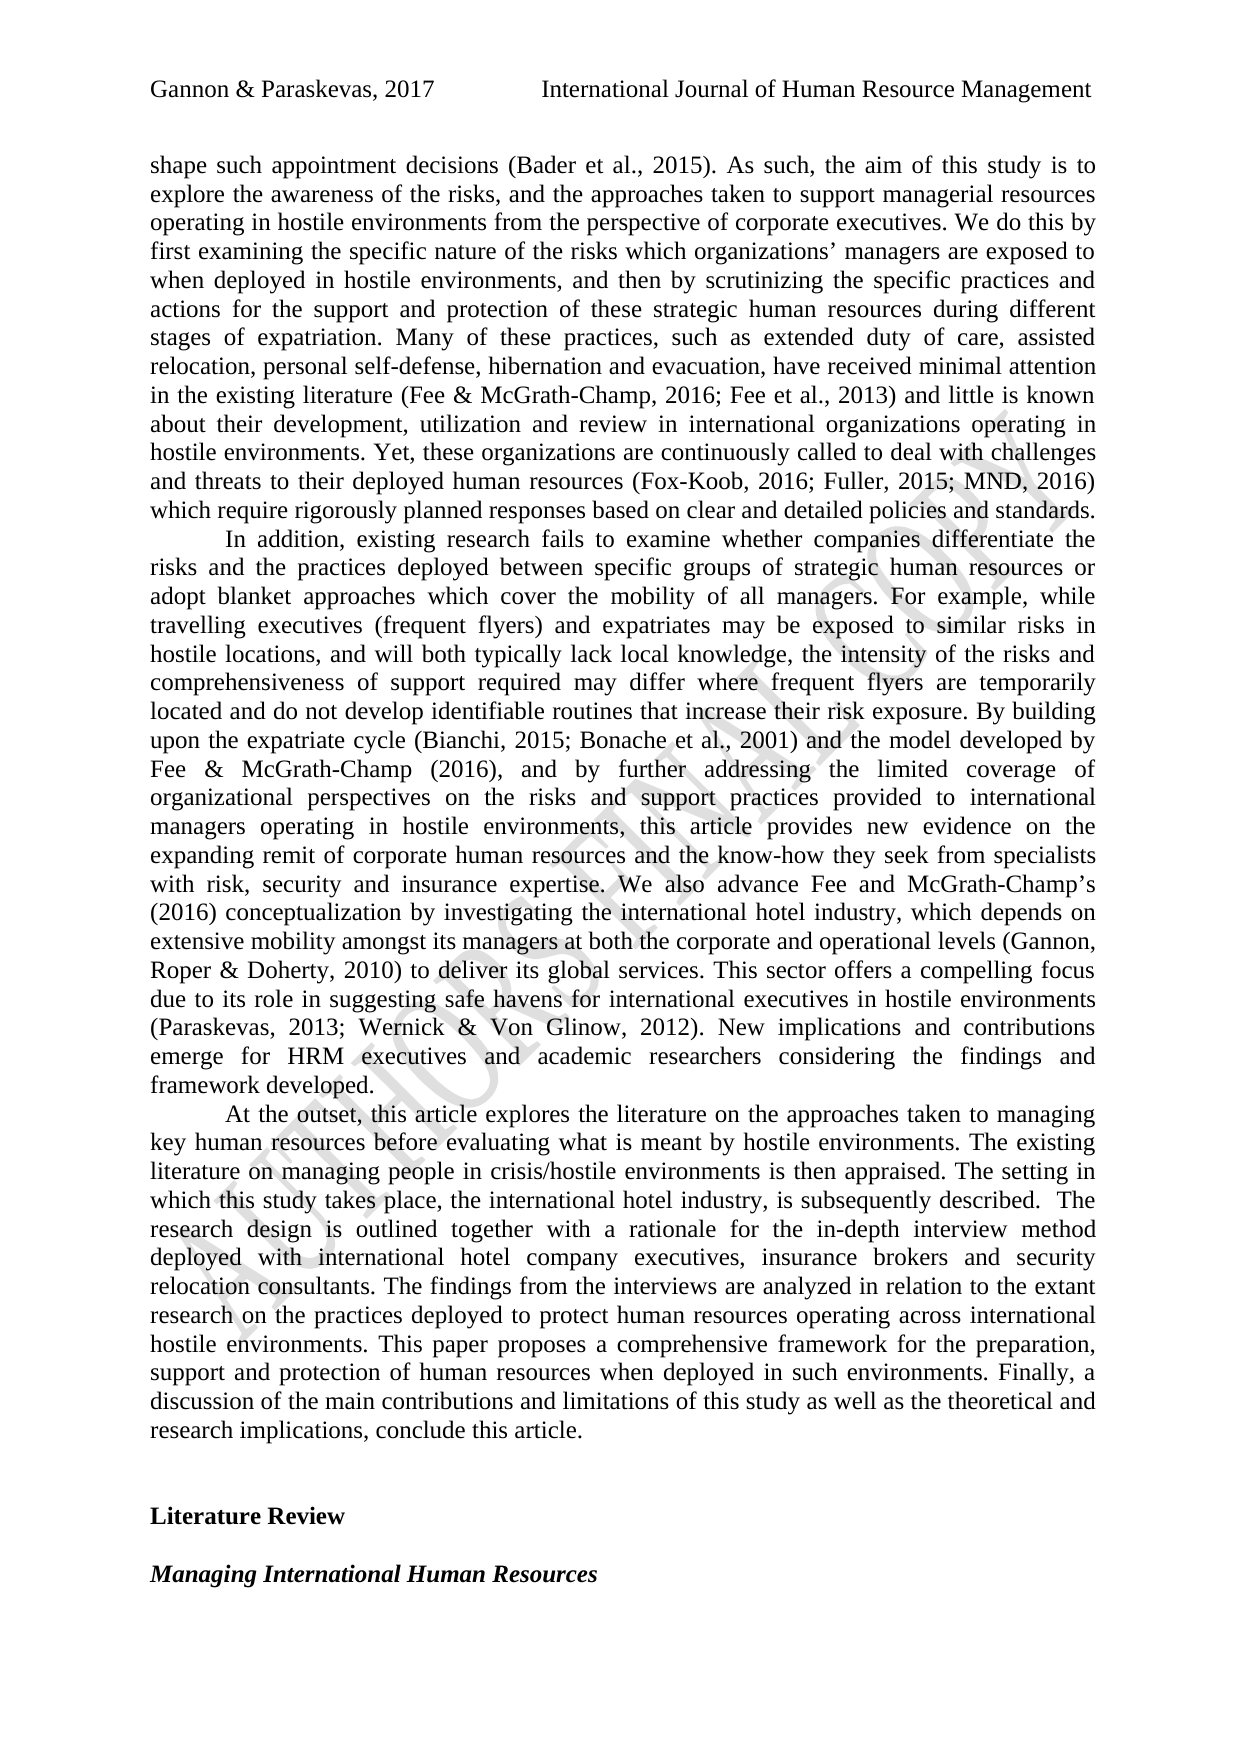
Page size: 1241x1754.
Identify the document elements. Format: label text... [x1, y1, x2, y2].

text At the outset, this article explores the literature on the approaches taken to managing key human resources before evaluating what is meant by hostile environments. The existing literature on managing people in crisis/hostile environments is then appraised. The setting in which this study takes place, the international hotel industry, is subsequently described. The research design is outlined together with a rationale for the in-depth interview method deployed with international hotel company executives, insurance brokers and security relocation consultants. The findings from the interviews are analyzed in relation to the extant research on the practices deployed to protect human resources operating across international hostile environments. This paper proposes a comprehensive framework for the preparation, support and protection of human resources when deployed in such environments. Finally, a discussion of the main contributions and limitations of this study as well as the theoretical and research implications, conclude this article. [150, 1099, 1097, 1444]
text Literature Review [150, 1501, 1097, 1530]
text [150, 150, 1097, 524]
text Managing International Human Resources [150, 1559, 1097, 1587]
text In addition, existing research fails to examine whether companies differentiate the risks and the practices deployed between specific groups of strategic human resources or adopt blanket approaches which cover the mobility of all managers. For example, while travelling executives (frequent flyers) and expatriates may be exposed to similar risks in hostile locations, and will both typically lack local knowledge, the intensity of the risks and comprehensiveness of support required may differ where frequent flyers are temporarily located and do not develop identifiable routines that increase their risk exposure. By building upon the expatriate cycle (Bianchi, 2015; Bonache et al., 2001) and the model developed by Fee & McGrath-Champ (2016), and by further addressing the limited coverage of organizational perspectives on the risks and support practices provided to international managers operating in hostile environments, this article provides new evidence on the expanding remit of corporate human resources and the know-how they seek from specialists with risk, security and insurance expertise. We also advance Fee and McGrath-Champ’s (2016) conceptualization by investigating the international hotel industry, which depends on extensive mobility amongst its managers at both the corporate and operational levels (Gannon, Roper & Doherty, 2010) to deliver its global services. This sector offers a compelling focus due to its role in suggesting safe havens for international executives in hostile environments (Paraskevas, 2013; Wernick & Von Glinow, 2012). New implications and contributions emerge for HRM executives and academic researchers considering the findings and framework developed. [150, 524, 1097, 1099]
